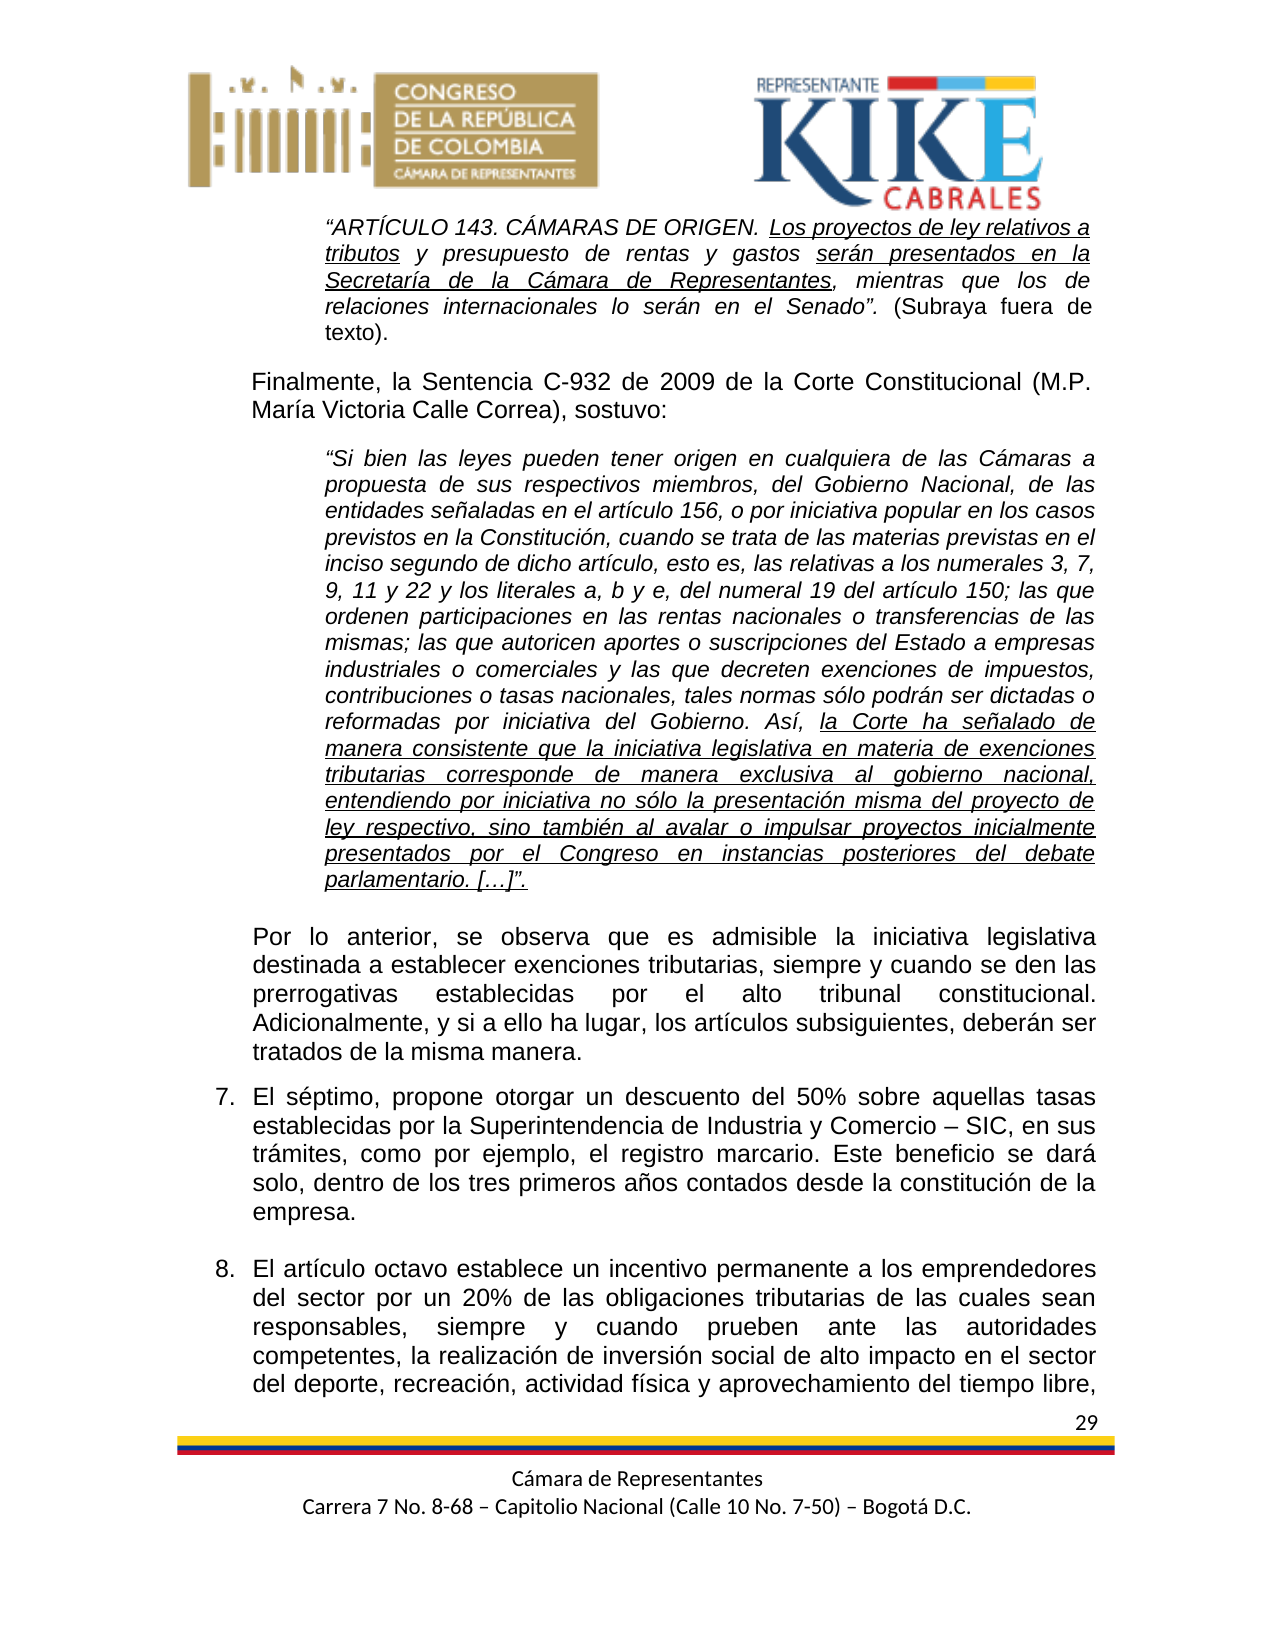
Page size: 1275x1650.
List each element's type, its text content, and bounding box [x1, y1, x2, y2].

text Finalmente, la Sentencia C-932 de 2009 de la Corte Constitucional (M.P. María Victoria Calle Correa), sostuvo: [251, 366, 1093, 424]
picture [86, 26, 1189, 227]
picture [177, 1436, 1115, 1455]
text “ARTÍCULO 143. CÁMARAS DE ORIGEN. Los proyectos de ley relativos a tributos y presupuesto de rentas y gastos serán presentados en la Secretaría de la Cámara de Representantes, mientras que los de relaciones internacionales lo serán en el Senado”. (Subraya fuera de texto). [325, 214, 1093, 346]
text “Si bien las leyes pueden tener origen en cualquiera de las Cámaras a propuesta de sus respectivos miembros, del Gobierno Nacional, de las entidades señaladas en el artículo 156, o por iniciativa popular en los casos previstos en la Constitución, cuando se trata de las materias previstas en el inciso segundo de dicho artículo, esto es, las relativas a los numerales 3, 7, 9, 11 y 22 y los literales a, b y e, del numeral 19 del artículo 150; las que ordenen participaciones en las rentas nacionales o transferencias de las mismas; las que autoricen aportes o suscripciones del Estado a empresas industriales o comerciales y las que decreten exenciones de impuestos, contribuciones o tasas nacionales, tales normas sólo podrán ser dictadas o reformadas por iniciativa del Gobierno. Así, la Corte ha señalado de manera consistente que la iniciativa legislativa en materia de exenciones tributarias corresponde de manera exclusiva al gobierno nacional, entendiendo por iniciativa no sólo la presentación misma del proyecto de ley respectivo, sino también al avalar o impulsar proyectos inicialmente presentados por el Congreso en instancias posteriores del debate parlamentario. […]”. [325, 445, 1098, 893]
list El séptimo, propone otorgar un descuento del 50% sobre aquellas tasas establecidas por la Superintendencia de Industria y Comercio – SIC, en sus trámites, como por ejemplo, el registro marcario. Este beneficio se dará solo, dentro de los tres primeros años contados desde la constitución de la empresa. [215, 1082, 1098, 1226]
list Por lo anterior, se observa que es admisible la iniciativa legislativa destinada a establecer exenciones tributarias, siempre y cuando se den las prerrogativas establecidas por el alto tribunal constitucional. Adicionalmente, y si a ello ha lugar, los artículos subsiguientes, deberán ser tratados de la misma manera. [252, 922, 1098, 1065]
